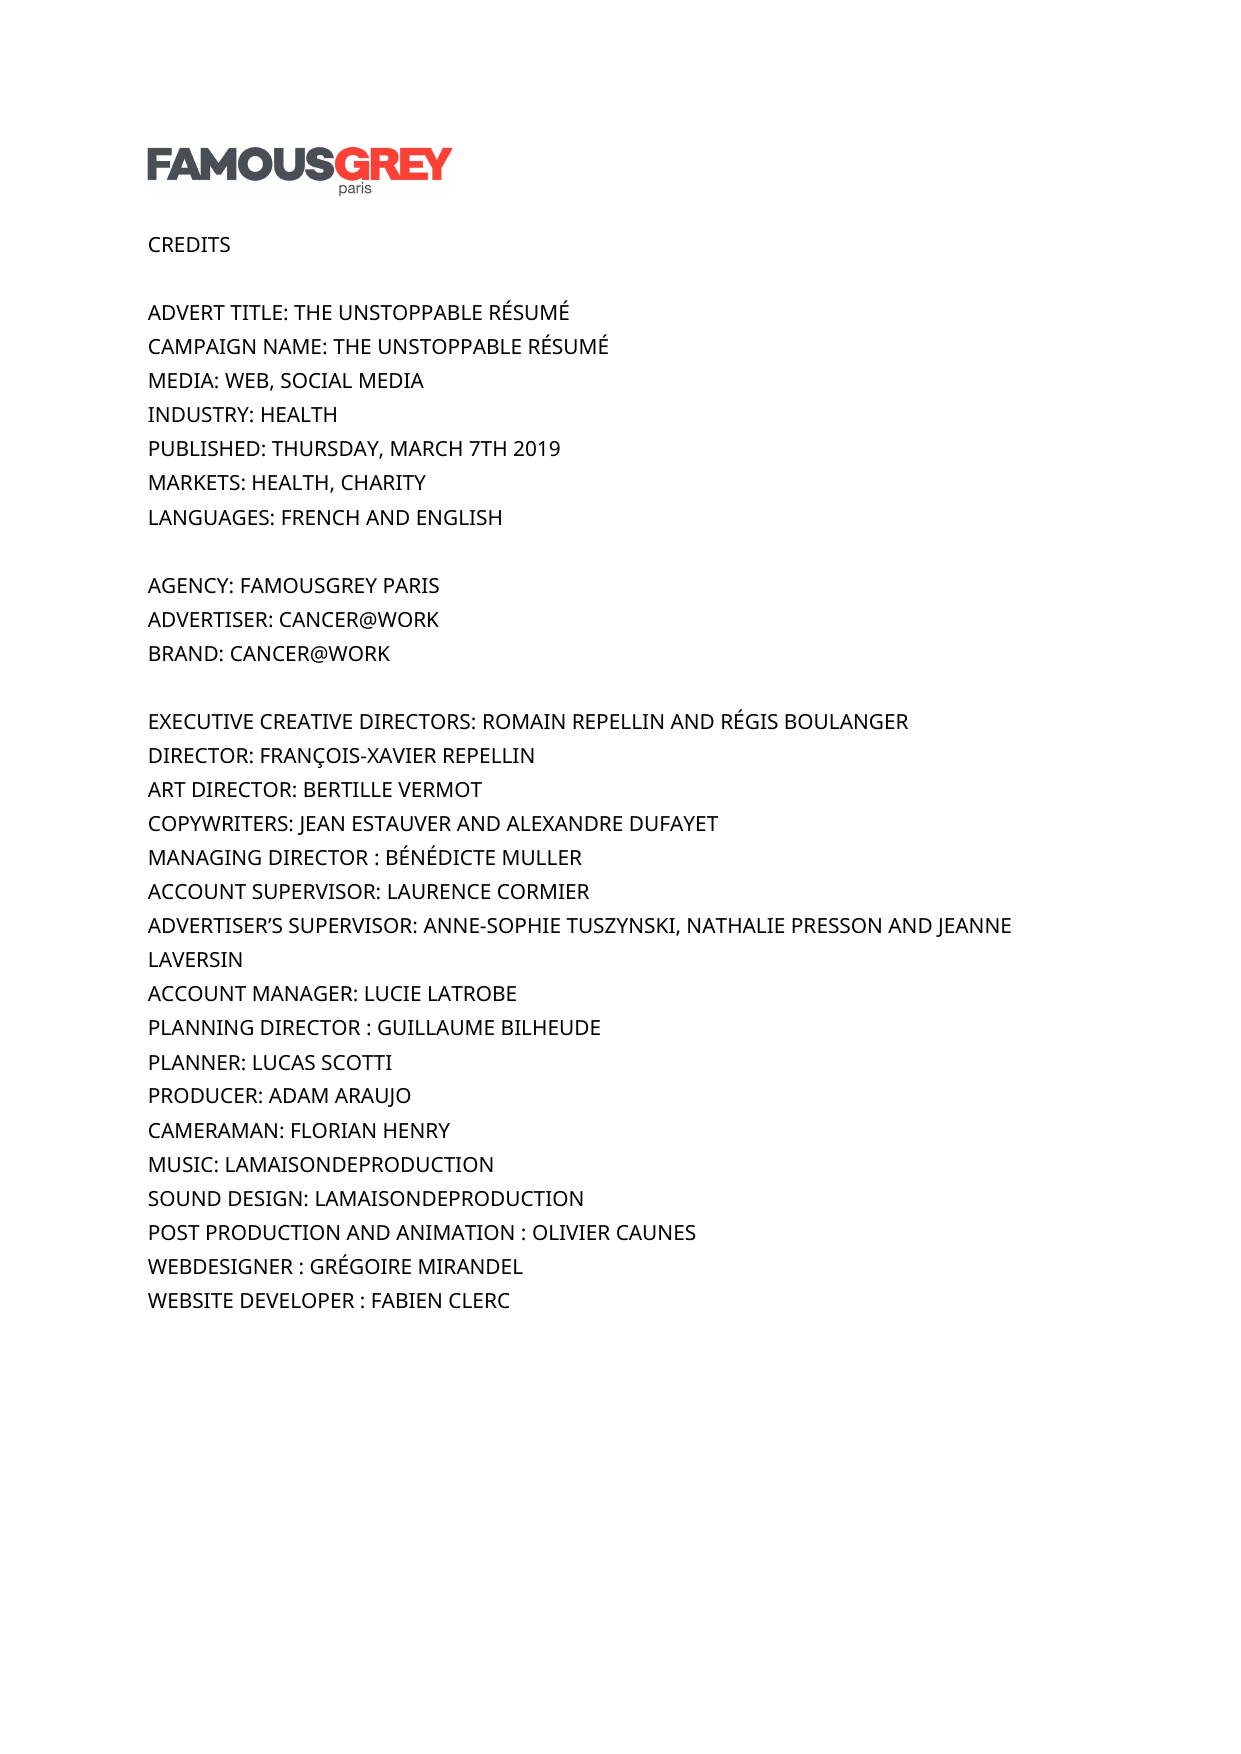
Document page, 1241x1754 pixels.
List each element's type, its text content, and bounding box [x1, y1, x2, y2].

text Agency: FamousGrey Paris [148, 571, 1093, 599]
text Executive Creative Directors: Romain Repellin and Régis Boulanger [148, 707, 1093, 735]
text Website Developer : Fabien Clerc [148, 1286, 1093, 1314]
text Advertiser’s Supervisor: Anne-Sophie Tuszynski, Nathalie Presson and Jeanne Laversin [148, 911, 1093, 974]
picture [147, 147, 453, 196]
text Published: Thursday, March 7th 2019 [148, 434, 1093, 463]
text Planning Director : Guillaume Bilheude [148, 1013, 1093, 1042]
text Account Manager: Lucie Latrobe [148, 979, 1093, 1008]
text Advert title: The Unstoppable Résumé [148, 298, 1093, 327]
text Producer: Adam Araujo [148, 1082, 1093, 1110]
text Media: Web, Social media [148, 366, 1093, 395]
text Markets: Health, Charity [148, 468, 1093, 497]
text Director: François-Xavier Repellin [148, 741, 1093, 769]
text Managing Director : Bénédicte Muller [148, 843, 1093, 872]
text Cameraman: Florian Henry [148, 1116, 1093, 1144]
text Campaign name: The Unstoppable Résumé [148, 332, 1093, 361]
text Advertiser: Cancer@Work [148, 605, 1093, 633]
text Credits [148, 230, 1093, 258]
text Copywriters: Jean Estauver and Alexandre Dufayet [148, 809, 1093, 838]
text Industry: Health [148, 400, 1093, 429]
text Languages: French and English [148, 503, 1093, 531]
text Webdesigner : Grégoire Mirandel [148, 1252, 1093, 1280]
text Planner: Lucas Scotti [148, 1048, 1093, 1076]
text Account Supervisor: Laurence Cormier [148, 877, 1093, 906]
text Music: Lamaisondeproduction [148, 1150, 1093, 1178]
text Post Production and animation : Olivier Caunes [148, 1218, 1093, 1246]
text Art Director: Bertille Vermot [148, 775, 1093, 803]
text Sound Design: Lamaisondeproduction [148, 1184, 1093, 1212]
text Brand: Cancer@Work [148, 639, 1093, 667]
